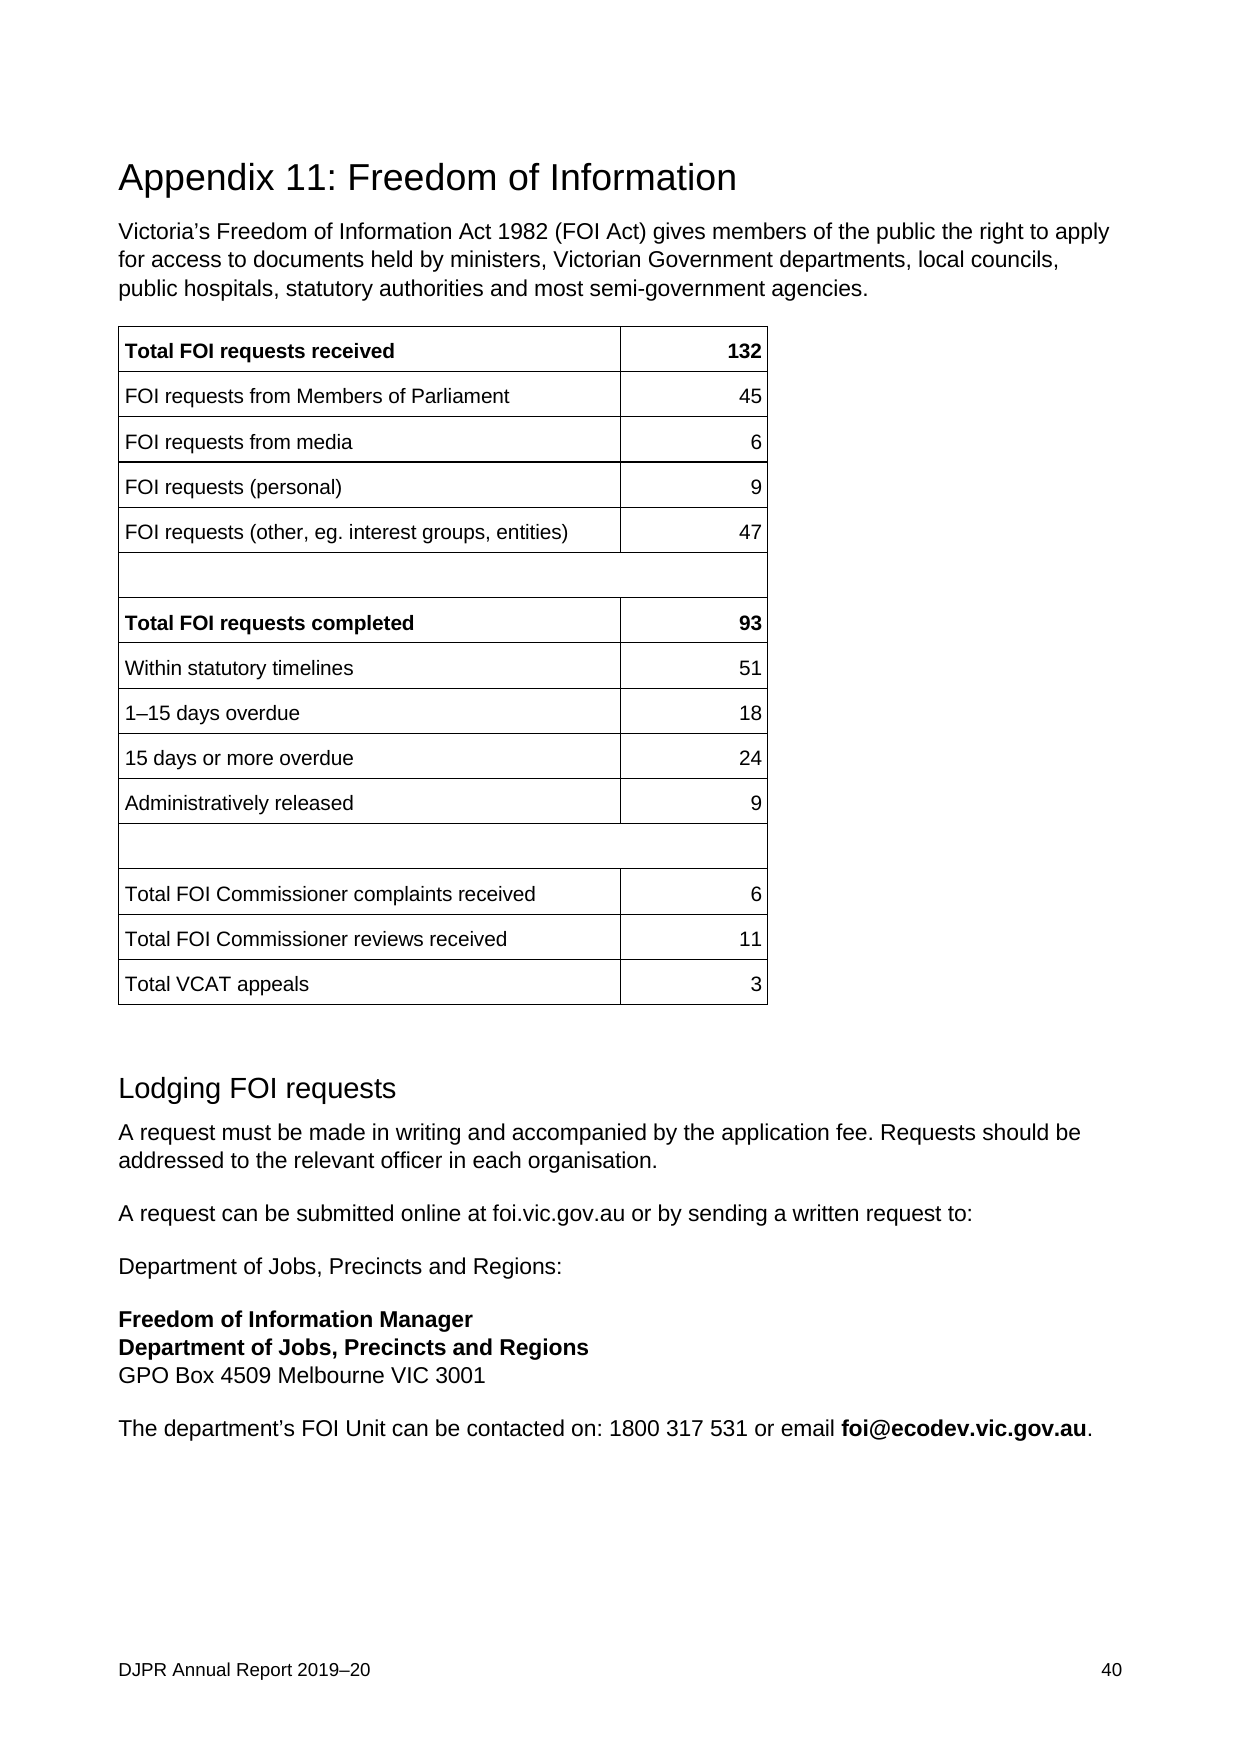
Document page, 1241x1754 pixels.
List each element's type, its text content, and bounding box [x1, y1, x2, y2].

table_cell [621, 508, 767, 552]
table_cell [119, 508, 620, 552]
text Department of Jobs, Precincts and Regions: [118, 1251, 1122, 1279]
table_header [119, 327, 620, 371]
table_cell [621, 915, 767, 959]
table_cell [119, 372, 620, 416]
subtitle Lodging FOI requests [118, 1071, 1122, 1104]
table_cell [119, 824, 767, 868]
text Freedom of Information Manager Department of Jobs, Precincts and Regions GPO Box 4509 Melbourne VIC 3001 [118, 1304, 1122, 1388]
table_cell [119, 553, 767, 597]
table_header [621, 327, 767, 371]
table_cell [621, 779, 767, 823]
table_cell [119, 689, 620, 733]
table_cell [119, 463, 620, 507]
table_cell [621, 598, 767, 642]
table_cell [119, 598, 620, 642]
text The department’s FOI Unit can be contacted on: 1800 317 531 or email foi@ecodev.vic.gov.au. [118, 1413, 1122, 1442]
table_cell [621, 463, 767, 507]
text A request must be made in writing and accompanied by the application fee. Requests should be addressed to the relevant officer in each organisation. [118, 1117, 1122, 1173]
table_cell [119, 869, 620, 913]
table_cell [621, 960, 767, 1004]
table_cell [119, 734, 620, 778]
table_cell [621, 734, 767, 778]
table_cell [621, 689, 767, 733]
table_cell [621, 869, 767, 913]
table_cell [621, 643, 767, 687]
text A request can be submitted online at foi.vic.gov.au or by sending a written request to: [118, 1198, 1122, 1226]
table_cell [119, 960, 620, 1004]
subtitle Appendix 11: Freedom of Information [118, 156, 1122, 199]
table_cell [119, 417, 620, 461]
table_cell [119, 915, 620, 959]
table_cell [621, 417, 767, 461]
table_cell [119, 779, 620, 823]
text Victoria’s Freedom of Information Act 1982 (FOI Act) gives members of the public the right to apply for access to documents held by ministers, Victorian Government departments, local councils, public hospitals, statutory authorities and most semi-government agencies. [118, 216, 1122, 301]
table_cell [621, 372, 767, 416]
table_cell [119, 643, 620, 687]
